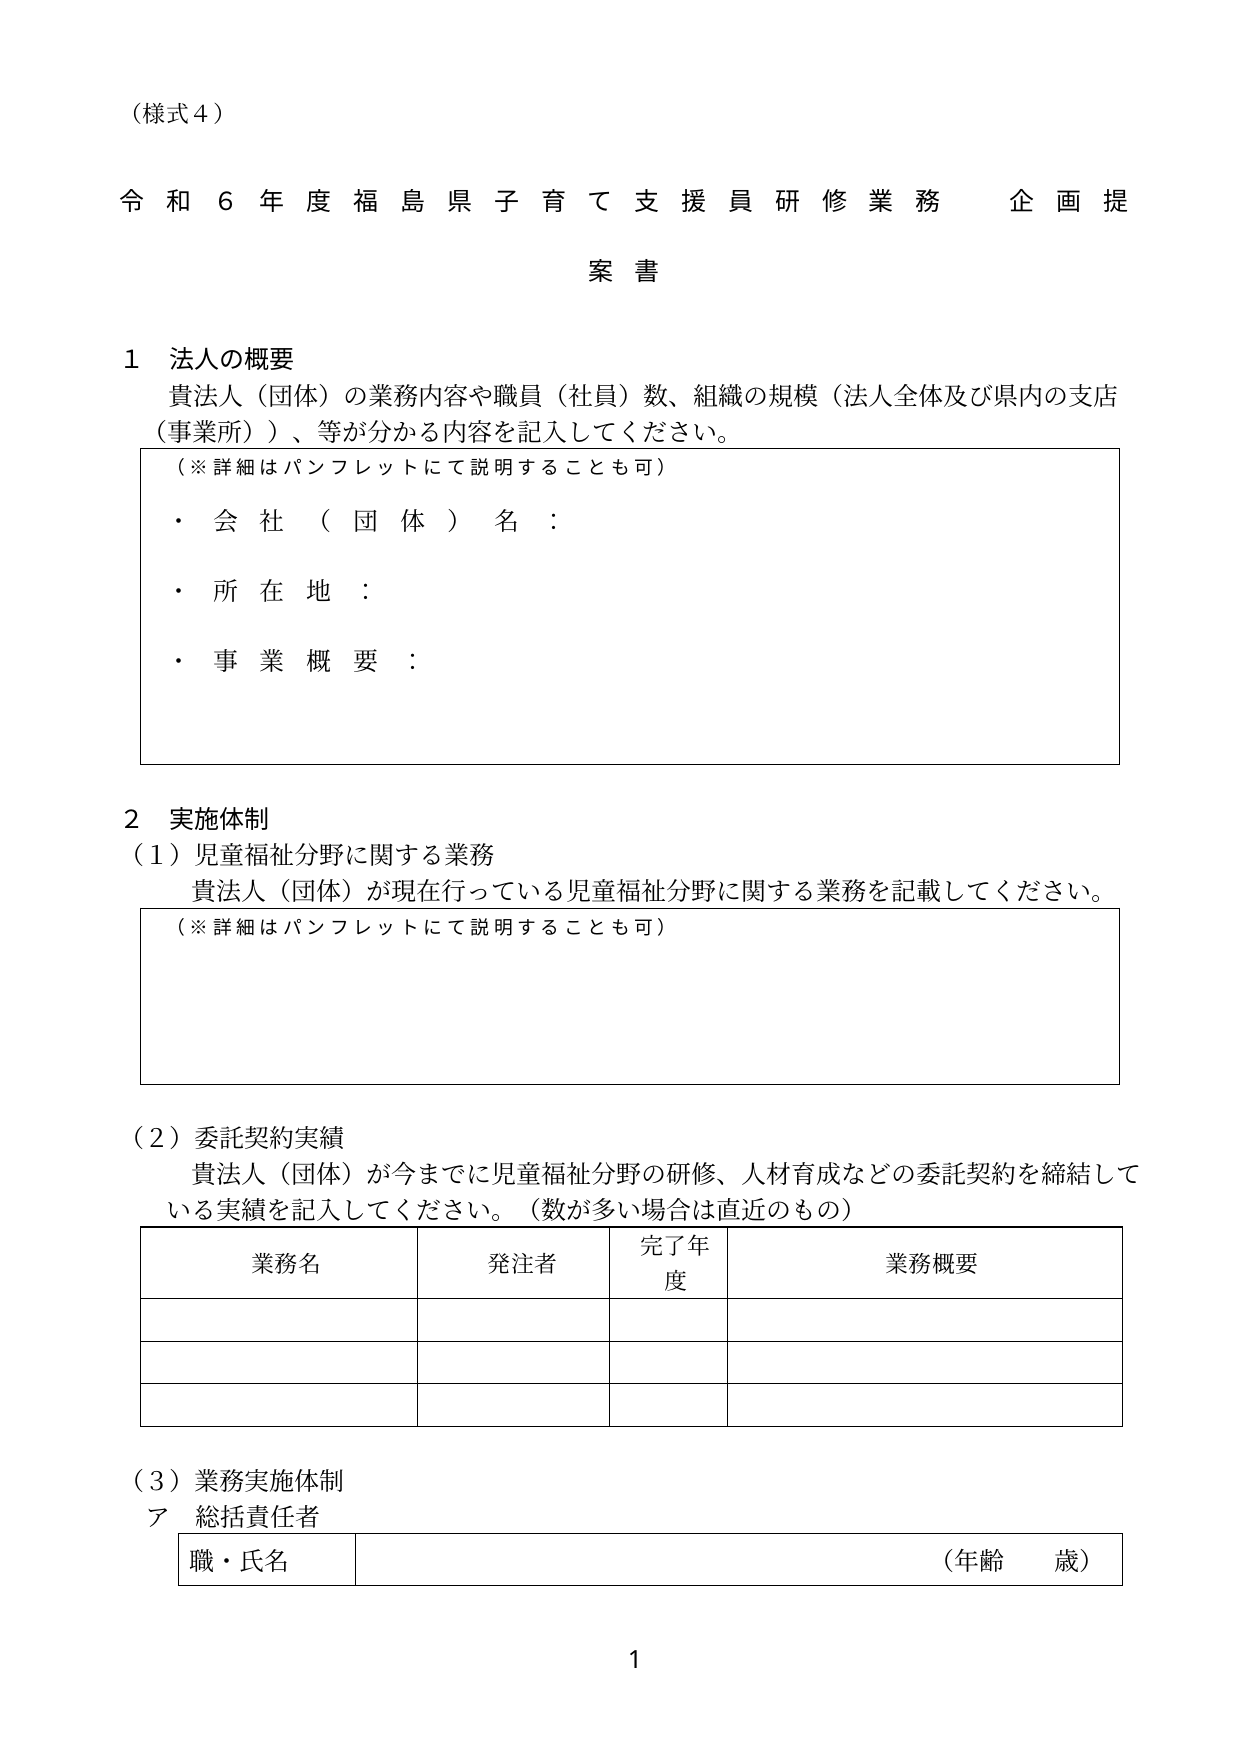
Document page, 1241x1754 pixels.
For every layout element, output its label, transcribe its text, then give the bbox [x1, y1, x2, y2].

text ２ 実施体制 [119, 799, 1162, 836]
table_header 完了年度 [610, 1228, 727, 1297]
table_cell [418, 1342, 609, 1383]
table_cell [141, 1384, 417, 1426]
table_cell [418, 1299, 609, 1341]
text １ 法人の概要 [119, 340, 1162, 376]
table_header （※詳細はパンフレットにて説明することも可） [141, 909, 1119, 1083]
table_cell [141, 1342, 417, 1383]
text （３）業務実施体制 [119, 1461, 1162, 1497]
table_cell [610, 1384, 727, 1426]
table_header 職・氏名 [179, 1534, 355, 1585]
table_cell [141, 1299, 417, 1341]
text 貴法人（団体）が現在行っている児童福祉分野に関する業務を記載してください。 [166, 871, 1150, 907]
text 貴法人（団体）が今までに児童福祉分野の研修、人材育成などの委託契約を締結している実績を記入してください。（数が多い場合は直近のもの） [166, 1154, 1150, 1226]
table_header （※詳細はパンフレットにて説明することも可） ・会社（団体）名： ・所在地： ・事業概要： [141, 449, 1119, 764]
text 令和６年度福島県子育て支援員研修業務 企画提案書 [119, 165, 1150, 305]
table_cell [610, 1342, 727, 1383]
table_header 業務名 [141, 1228, 417, 1297]
table_cell [728, 1299, 1122, 1341]
table_header 発注者 [418, 1228, 609, 1297]
table_cell [728, 1342, 1122, 1383]
table_cell [610, 1299, 727, 1341]
text ア 総括責任者 [119, 1497, 1162, 1533]
text （２）委託契約実績 [119, 1118, 1162, 1154]
text （様式４） [96, 95, 1150, 130]
table_header （年齢 歳） [356, 1534, 1122, 1585]
table_cell [728, 1384, 1122, 1426]
text 貴法人（団体）の業務内容や職員（社員）数、組織の規模（法人全体及び県内の支店（事業所））、等が分かる内容を記入してください。 [143, 376, 1150, 448]
table_cell [418, 1384, 609, 1426]
table_header 業務概要 [728, 1228, 1122, 1297]
text （１）児童福祉分野に関する業務 [119, 836, 1162, 871]
